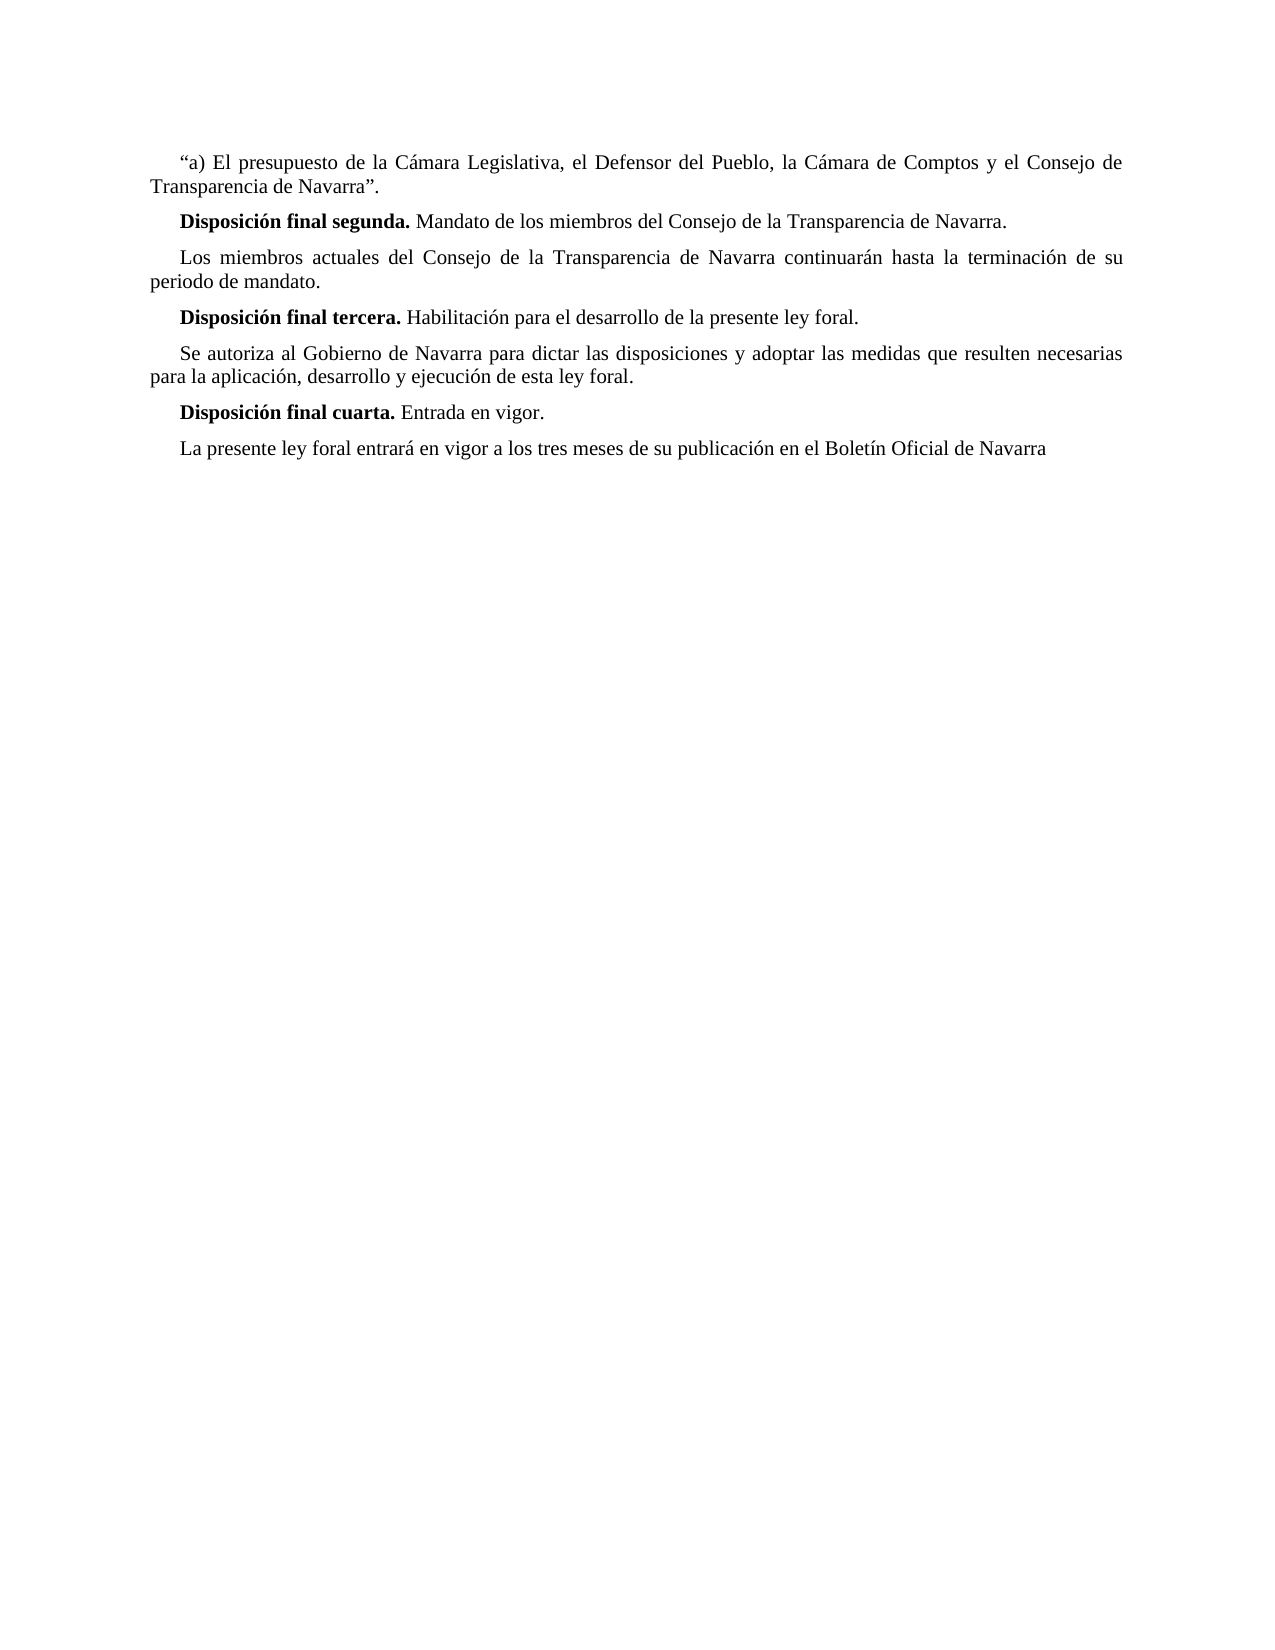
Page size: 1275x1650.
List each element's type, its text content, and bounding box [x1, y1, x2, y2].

text Los miembros actuales del Consejo de la Transparencia de Navarra continuarán hasta la terminación de su periodo de mandato. [150, 245, 1125, 293]
text “a) El presupuesto de la Cámara Legislativa, el Defensor del Pueblo, la Cámara de Comptos y el Consejo de Transparencia de Navarra”. [150, 150, 1125, 198]
text Disposición final tercera. Habilitación para el desarrollo de la presente ley foral. [150, 305, 1125, 329]
text La presente ley foral entrará en vigor a los tres meses de su publicación en el Boletín Oficial de Navarra [150, 436, 1125, 460]
text Disposición final cuarta. Entrada en vigor. [150, 401, 1125, 424]
text Se autoriza al Gobierno de Navarra para dictar las disposiciones y adoptar las medidas que resulten necesarias para la aplicación, desarrollo y ejecución de esta ley foral. [150, 341, 1125, 389]
text Disposición final segunda. Mandato de los miembros del Consejo de la Transparencia de Navarra. [150, 210, 1125, 234]
